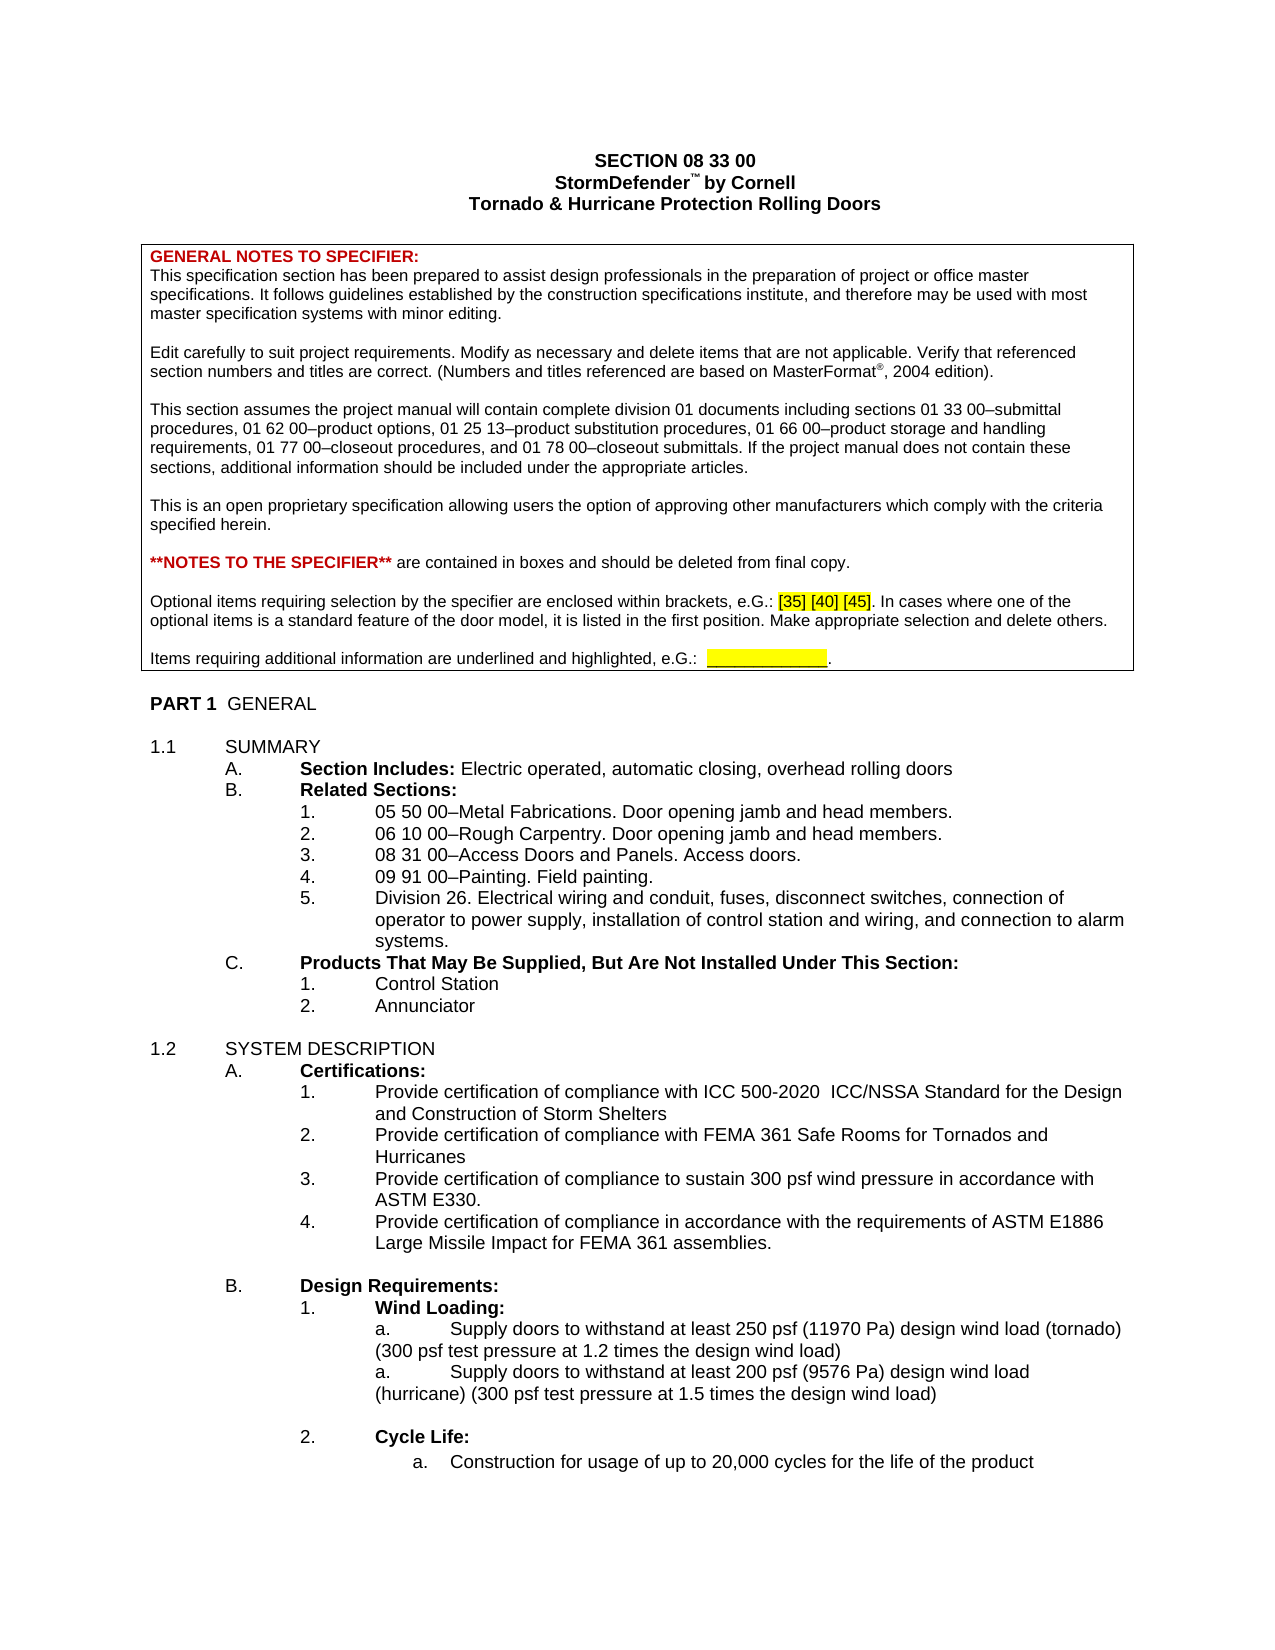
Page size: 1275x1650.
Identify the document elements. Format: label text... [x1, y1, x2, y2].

text A. Certifications: [150, 1059, 1125, 1081]
text Items requiring additional information are underlined and highlighted, e.G.: _____________. [142, 646, 1133, 670]
text C. Products That May Be Supplied, But Are Not Installed Under This Section: [150, 952, 1125, 973]
text 1. Wind Loading: [225, 1297, 1125, 1318]
text a. Supply doors to withstand at least 250 psf (11970 Pa) design wind load (tornado) (300 psf test pressure at 1.2 times the design wind load) [375, 1318, 1125, 1361]
text This section assumes the project manual will contain complete division 01 documents including sections 01 33 00–submittal procedures, 01 62 00–product options, 01 25 13–product substitution procedures, 01 66 00–product storage and handling requirements, 01 77 00–closeout procedures, and 01 78 00–closeout submittals. If the project manual does not contain these sections, additional information should be included under the appropriate articles. [150, 400, 1125, 477]
text 1.1 SUMMARY [150, 736, 1125, 758]
title StormDefender™ by Cornell [225, 172, 1125, 193]
text Edit carefully to suit project requirements. Modify as necessary and delete items that are not applicable. Verify that referenced section numbers and titles are correct. (Numbers and titles referenced are based on MasterFormat®, 2004 edition). [150, 342, 1125, 381]
text 1. 05 50 00–Metal Fabrications. Door opening jamb and head members. [300, 801, 1125, 822]
text Optional items requiring selection by the specifier are enclosed within brackets, e.G.: [35] [40] [45]. In cases where one of the optional items is a standard feature of the door model, it is listed in the first position. Make appropriate selection and delete others. [150, 592, 1125, 630]
text a. Supply doors to withstand at least 200 psf (9576 Pa) design wind load (hurricane) (300 psf test pressure at 1.5 times the design wind load) [375, 1361, 1125, 1404]
text 1. Control Station [300, 973, 1125, 995]
text 3. 08 31 00–Access Doors and Panels. Access doors. [300, 844, 1125, 865]
text GENERAL NOTES TO SPECIFIER: [142, 245, 1133, 266]
text A. Section Includes: Electric operated, automatic closing, overhead rolling doors [225, 758, 1125, 779]
text 4. Provide certification of compliance in accordance with the requirements of ASTM E1886 Large Missile Impact for FEMA 361 assemblies. [300, 1210, 1125, 1253]
text 2. Cycle Life: [225, 1426, 1125, 1448]
text **Notes to the specifier** are contained in boxes and should be deleted from final copy. [150, 553, 1125, 572]
text 1. Provide certification of compliance with ICC 500-2020 ICC/NSSA Standard for the Design and Construction of Storm Shelters [300, 1081, 1125, 1124]
text This specification section has been prepared to assist design professionals in the preparation of project or office master specifications. It follows guidelines established by the construction specifications institute, and therefore may be used with most master specification systems with minor editing. [150, 266, 1125, 323]
text 3. Provide certification of compliance to sustain 300 psf wind pressure in accordance with ASTM E330. [300, 1167, 1125, 1210]
text 2. Provide certification of compliance with FEMA 361 Safe Rooms for Tornados and Hurricanes [300, 1124, 1125, 1167]
list Construction for usage of up to 20,000 cycles for the life of the product [412, 1451, 1125, 1472]
text 1.2 SYSTEM DESCRIPTION [150, 1038, 1125, 1059]
text 5. Division 26. Electrical wiring and conduit, fuses, disconnect switches, connection of operator to power supply, installation of control station and wiring, and connection to alarm systems. [300, 887, 1125, 952]
text This is an open proprietary specification allowing users the option of approving other manufacturers which comply with the criteria specified herein. [150, 496, 1125, 534]
text 2. 06 10 00–Rough Carpentry. Door opening jamb and head members. [300, 822, 1125, 844]
title Tornado & Hurricane Protection Rolling Doors [225, 193, 1125, 215]
title SECTION 08 33 00 [225, 150, 1125, 172]
text PART 1 GENERAL [150, 693, 1125, 714]
text 2. Annunciator [300, 995, 1125, 1016]
text 4. 09 91 00–Painting. Field painting. [300, 865, 1125, 887]
text B. Design Requirements: [150, 1275, 1125, 1297]
text B. Related Sections: [225, 779, 1125, 801]
